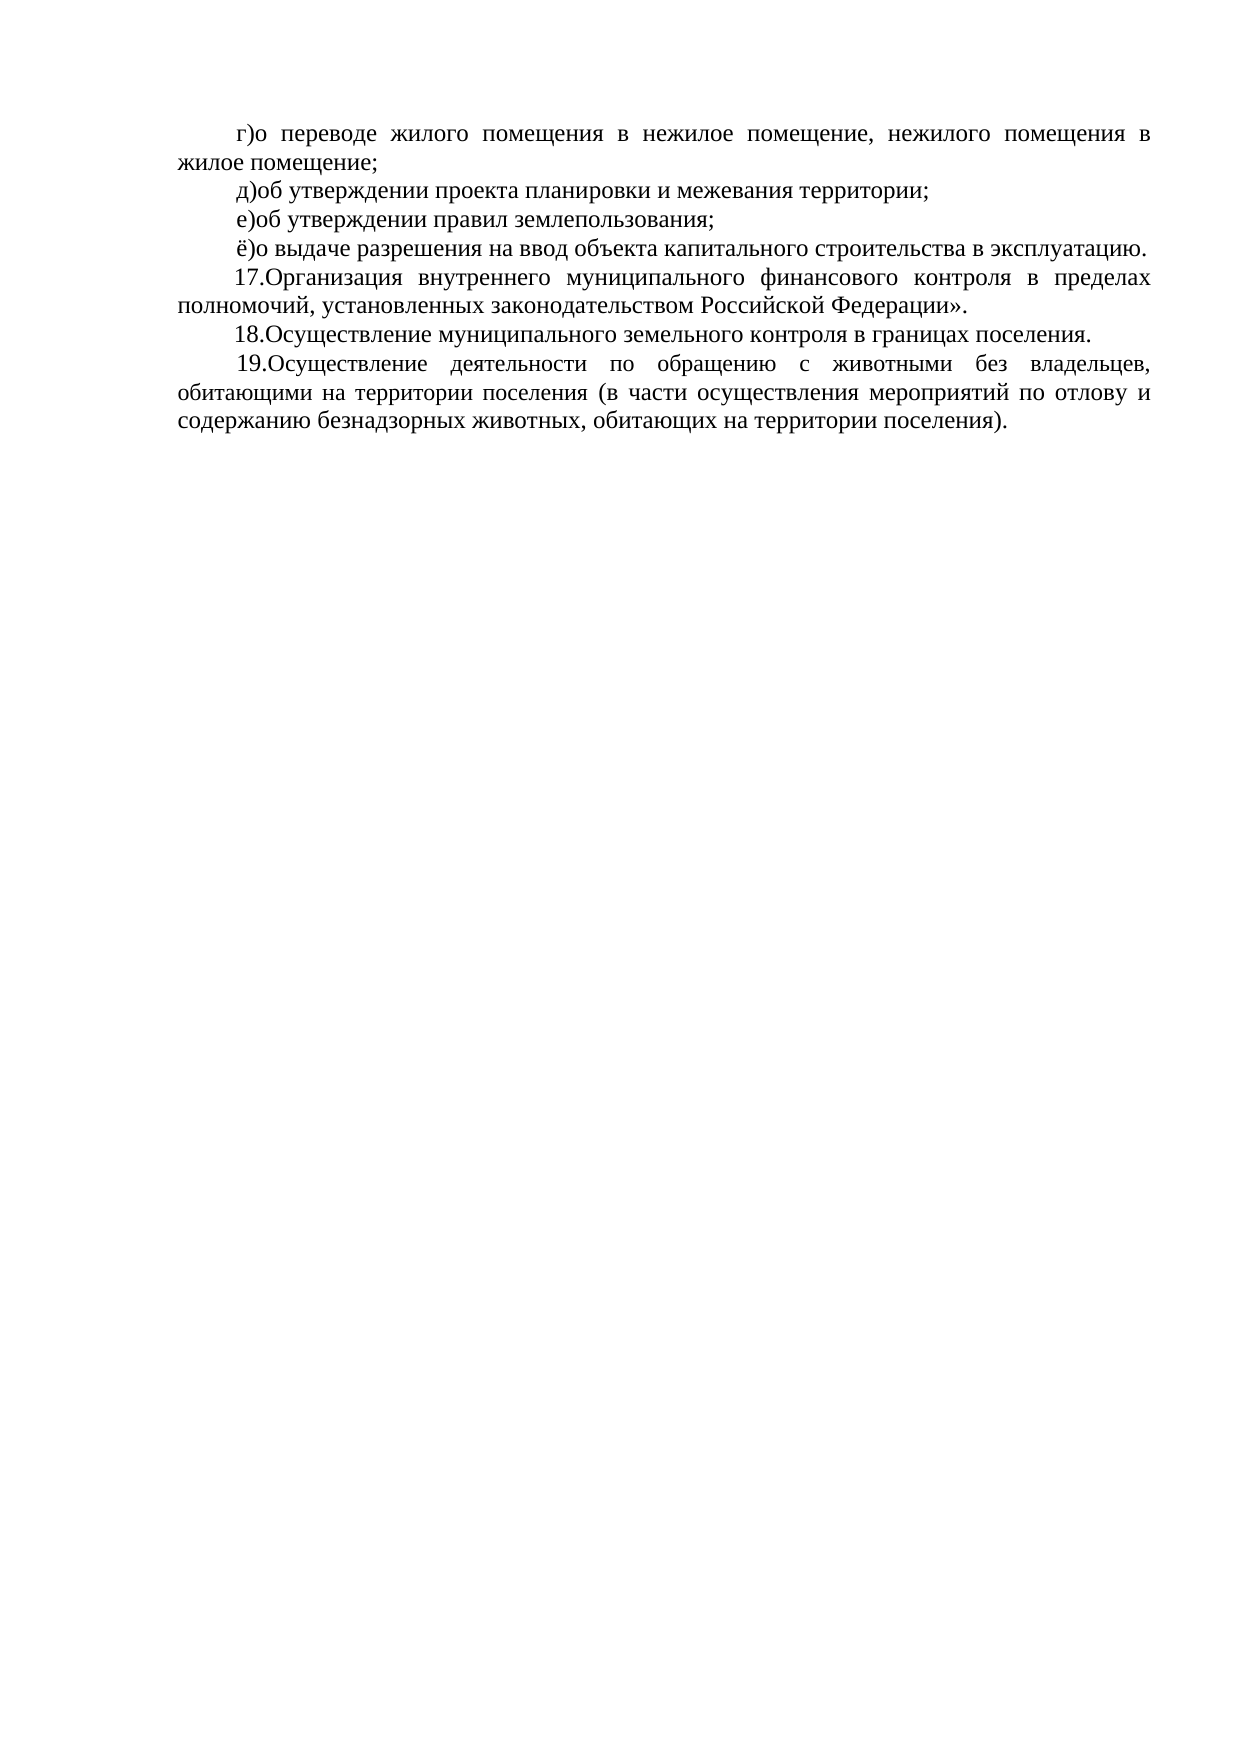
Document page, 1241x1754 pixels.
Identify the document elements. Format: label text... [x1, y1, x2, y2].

text е)об утверждении правил землепользования; [177, 204, 1152, 233]
text 18.Осуществление муниципального земельного контроля в границах поселения. [177, 319, 1152, 348]
text 17.Организация внутреннего муниципального финансового контроля в пределах полномочий, установленных законодательством Российской Федерации». [177, 262, 1152, 319]
text г)о переводе жилого помещения в нежилое помещение, нежилого помещения в жилое помещение; [177, 118, 1152, 176]
text ё)о выдаче разрешения на ввод объекта капитального строительства в эксплуатацию. [177, 233, 1152, 262]
text 19.Осуществление деятельности по обращению с животными без владельцев, обитающими на территории поселения (в части осуществления мероприятий по отлову и содержанию безнадзорных животных, обитающих на территории поселения). [177, 348, 1152, 434]
text д)об утверждении проекта планировки и межевания территории; [177, 176, 1152, 204]
